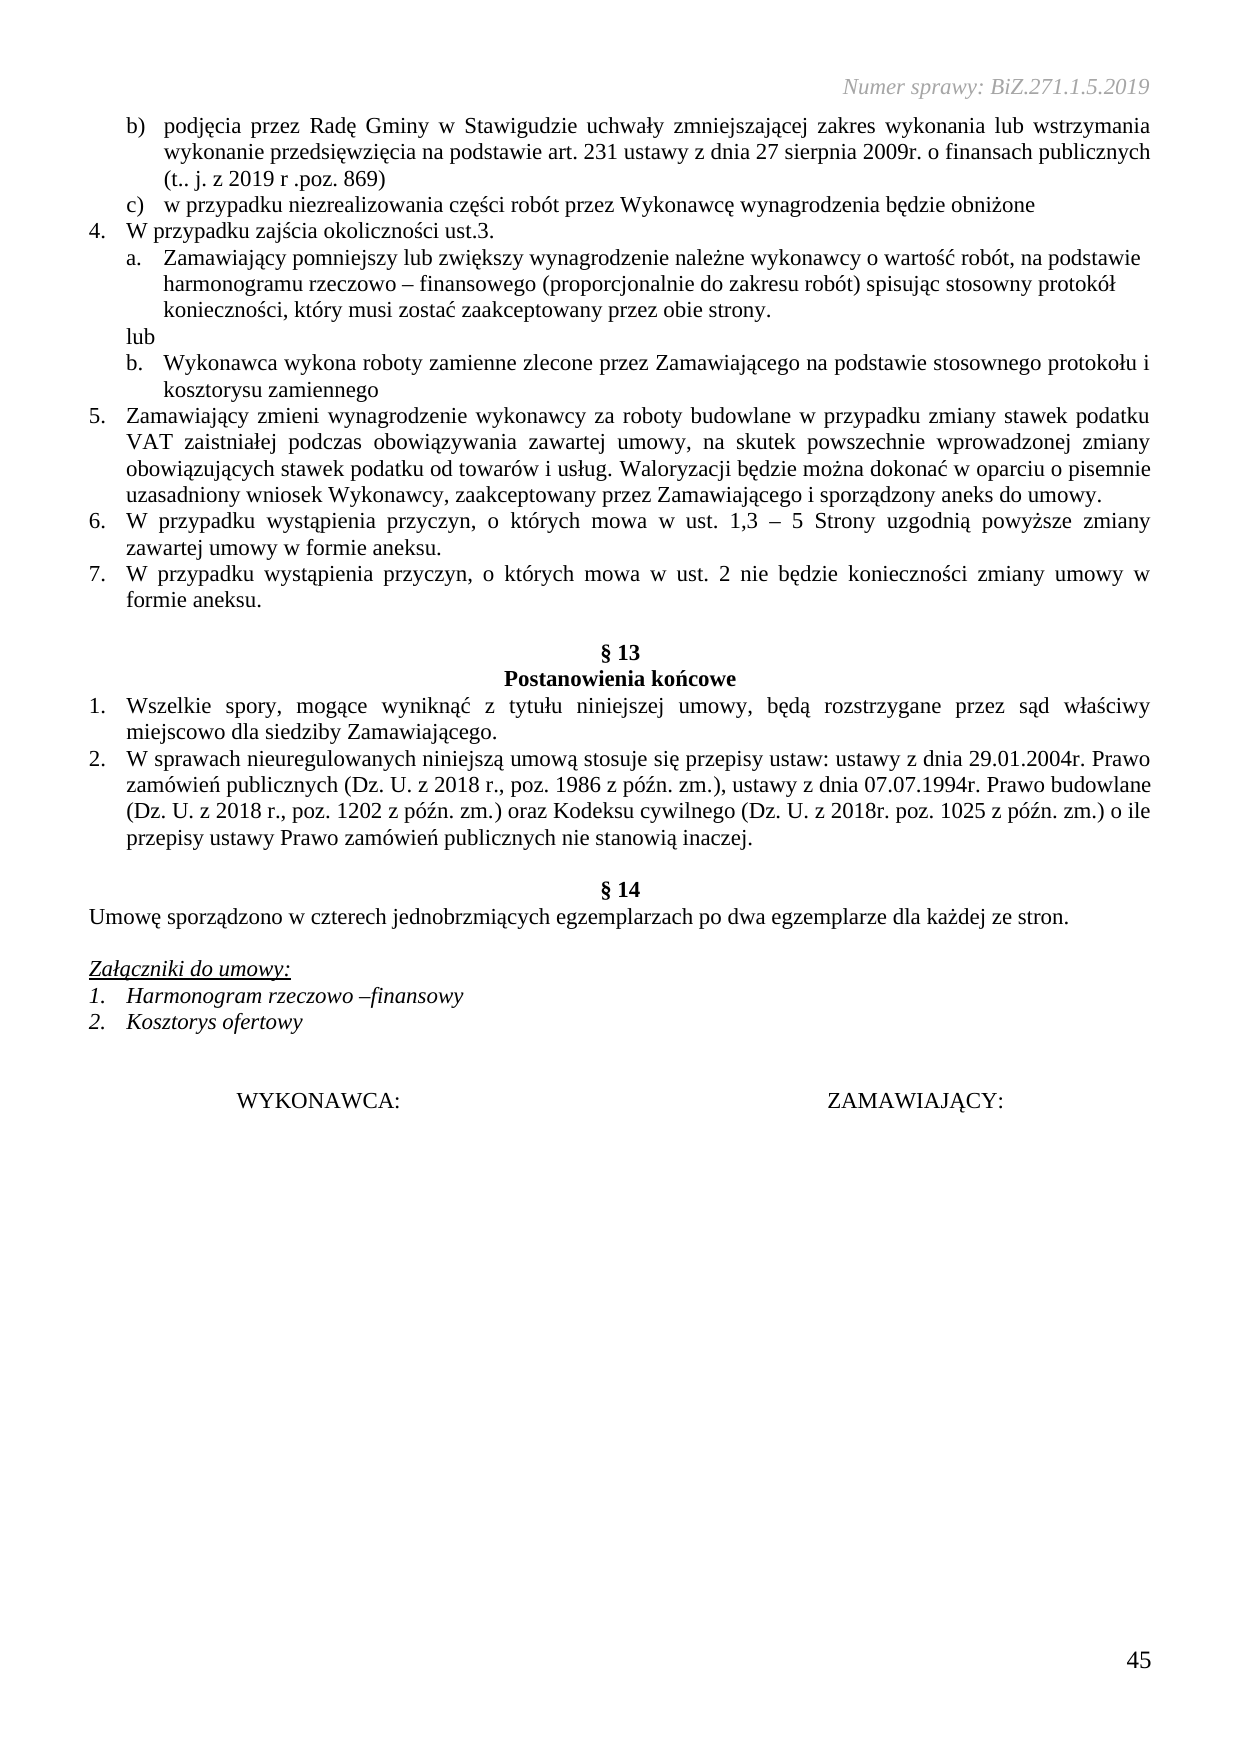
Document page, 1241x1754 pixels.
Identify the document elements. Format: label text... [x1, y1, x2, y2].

list W przypadku zajścia okoliczności ust.3. [89, 217, 1152, 244]
list podjęcia przez Radę Gminy w Stawigudzie uchwały zmniejszającej zakres wykonania lub wstrzymania wykonanie przedsięwzięcia na podstawie art. 231 ustawy z dnia 27 sierpnia 2009r. o finansach publicznych (t.. j. z 2019 r .poz. 869) [126, 112, 1152, 191]
text § 13 [89, 639, 1152, 666]
list Wszelkie spory, mogące wyniknąć z tytułu niniejszej umowy, będą rozstrzygane przez sąd właściwy miejscowo dla siedziby Zamawiającego. [89, 692, 1152, 744]
list w przypadku niezrealizowania części robót przez Wykonawcę wynagrodzenia będzie obniżone [126, 191, 1152, 217]
list Kosztorys ofertowy [89, 1008, 1152, 1034]
list W sprawach nieuregulowanych niniejszą umową stosuje się przepisy ustaw: ustawy z dnia 29.01.2004r. Prawo zamówień publicznych (Dz. U. z 2018 r., poz. 1986 z późn. zm.), ustawy z dnia 07.07.1994r. Prawo budowlane (Dz. U. z 2018 r., poz. 1202 z późn. zm.) oraz Kodeksu cywilnego (Dz. U. z 2018r. poz. 1025 z późn. zm.) o ile przepisy ustawy Prawo zamówień publicznych nie stanowią inaczej. [89, 744, 1152, 850]
text lub [126, 323, 1152, 349]
text Załączniki do umowy: [89, 955, 1152, 982]
list W przypadku wystąpienia przyczyn, o których mowa w ust. 2 nie będzie konieczności zmiany umowy w formie aneksu. [89, 560, 1152, 613]
list Harmonogram rzeczowo –finansowy [89, 982, 1152, 1008]
list Zamawiający zmieni wynagrodzenie wykonawcy za roboty budowlane w przypadku zmiany stawek podatku VAT zaistniałej podczas obowiązywania zawartej umowy, na skutek powszechnie wprowadzonej zmiany obowiązujących stawek podatku od towarów i usług. Waloryzacji będzie można dokonać w oparciu o pisemnie uzasadniony wniosek Wykonawcy, zaakceptowany przez Zamawiającego i sporządzony aneks do umowy. [89, 402, 1152, 507]
text § 14 [89, 876, 1152, 903]
text WYKONAWCA: ZAMAWIAJĄCY: [89, 1087, 1152, 1113]
text Postanowienia końcowe [89, 666, 1152, 692]
text Umowę sporządzono w czterech jednobrzmiących egzemplarzach po dwa egzemplarze dla każdej ze stron. [89, 903, 1152, 929]
list W przypadku wystąpienia przyczyn, o których mowa w ust. 1,3 – 5 Strony uzgodnią powyższe zmiany zawartej umowy w formie aneksu. [89, 507, 1152, 560]
list Wykonawca wykona roboty zamienne zlecone przez Zamawiającego na podstawie stosownego protokołu i kosztorysu zamiennego [126, 349, 1152, 402]
list Zamawiający pomniejszy lub zwiększy wynagrodzenie należne wykonawcy o wartość robót, na podstawie harmonogramu rzeczowo – finansowego (proporcjonalnie do zakresu robót) spisując stosowny protokół konieczności, który musi zostać zaakceptowany przez obie strony. [126, 244, 1152, 323]
